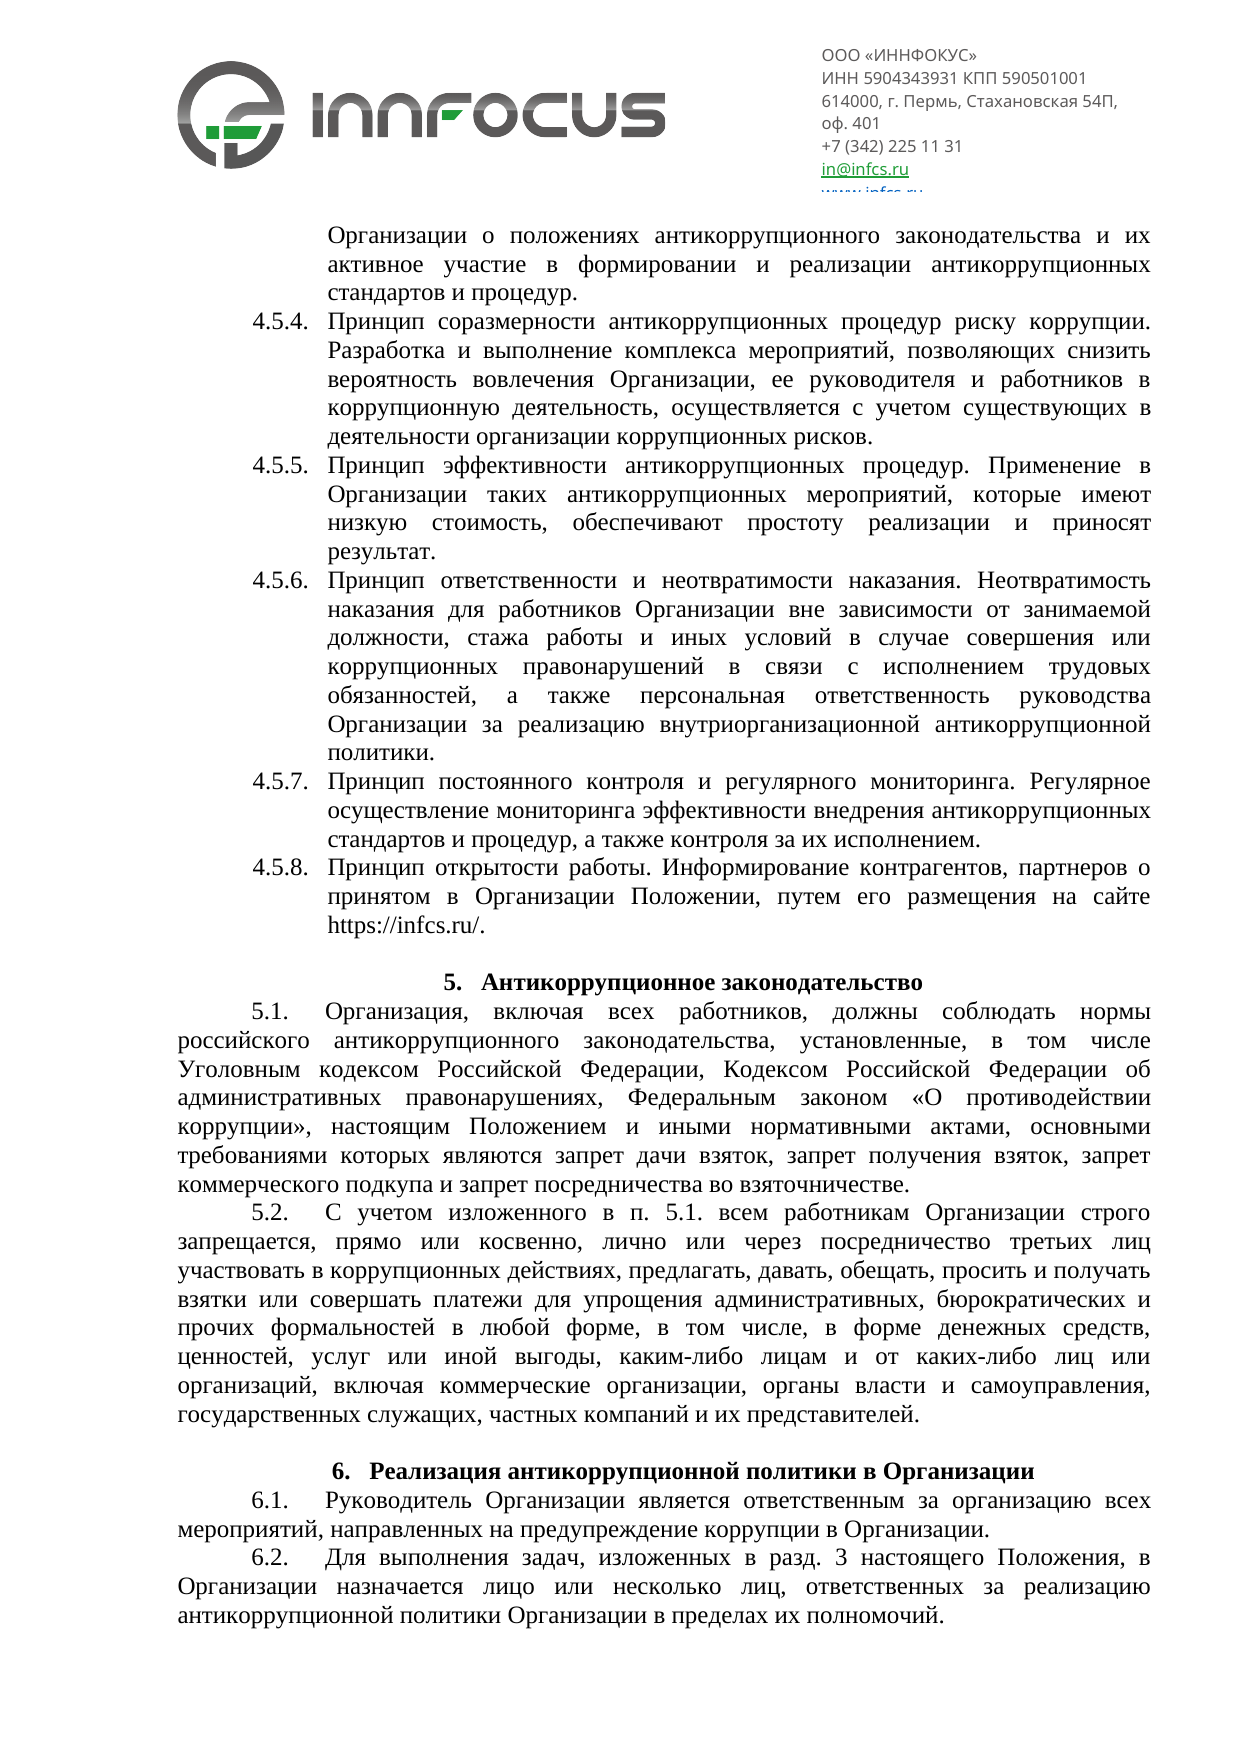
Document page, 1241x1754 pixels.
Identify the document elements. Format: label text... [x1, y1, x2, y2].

list Реализация антикоррупционной политики в Организации [215, 1456, 1152, 1485]
list Принцип постоянного контроля и регулярного мониторинга. Регулярное осуществление мониторинга эффективности внедрения антикоррупционных стандартов и процедур, а также контроля за их исполнением. [252, 766, 1152, 852]
list Антикоррупционное законодательство [215, 967, 1152, 996]
list Принцип ответственности и неотвратимости наказания. Неотвратимость наказания для работников Организации вне зависимости от занимаемой должности, стажа работы и иных условий в случае совершения или коррупционных правонарушений в связи с исполнением трудовых обязанностей, а также персональная ответственность руководства Организации за реализацию внутриорганизационной антикоррупционной политики. [252, 565, 1152, 766]
list С учетом изложенного в п. 5.1. всем работникам Организации строго запрещается, прямо или косвенно, лично или через посредничество третьих лиц участвовать в коррупционных действиях, предлагать, давать, обещать, просить и получать взятки или совершать платежи для упрощения административных, бюрократических и прочих формальностей в любой форме, в том числе, в форме денежных средств, ценностей, услуг или иной выгоды, каким-либо лицам и от каких-либо лиц или организаций, включая коммерческие организации, органы власти и самоуправления, государственных служащих, частных компаний и их представителей. [177, 1197, 1152, 1427]
picture [177, 61, 666, 169]
list Принцип эффективности антикоррупционных процедур. Применение в Организации таких антикоррупционных мероприятий, которые имеют низкую стоимость, обеспечивают простоту реализации и приносят результат. [252, 450, 1152, 565]
list Для выполнения задач, изложенных в разд. 3 настоящего Положения, в Организации назначается лицо или несколько лиц, ответственных за реализацию антикоррупционной политики Организации в пределах их полномочий. [177, 1542, 1152, 1629]
list Организация, включая всех работников, должны соблюдать нормы российского антикоррупционного законодательства, установленные, в том числе Уголовным кодексом Российской Федерации, Кодексом Российской Федерации об административных правонарушениях, Федеральным законом «О противодействии коррупции», настоящим Положением и иными нормативными актами, основными требованиями которых являются запрет дачи взяток, запрет получения взяток, запрет коммерческого подкупа и запрет посредничества во взяточничестве. [177, 996, 1152, 1197]
list Принцип открытости работы. Информирование контрагентов, партнеров о принятом в Организации Положении, путем его размещения на сайте https://infcs.ru/. [252, 852, 1152, 939]
list Руководитель Организации является ответственным за организацию всех мероприятий, направленных на предупреждение коррупции в Организации. [177, 1485, 1152, 1542]
list Принцип соразмерности антикоррупционных процедур риску коррупции. Разработка и выполнение комплекса мероприятий, позволяющих снизить вероятность вовлечения Организации, ее руководителя и работников в коррупционную деятельность, осуществляется с учетом существующих в деятельности организации коррупционных рисков. [252, 306, 1152, 450]
